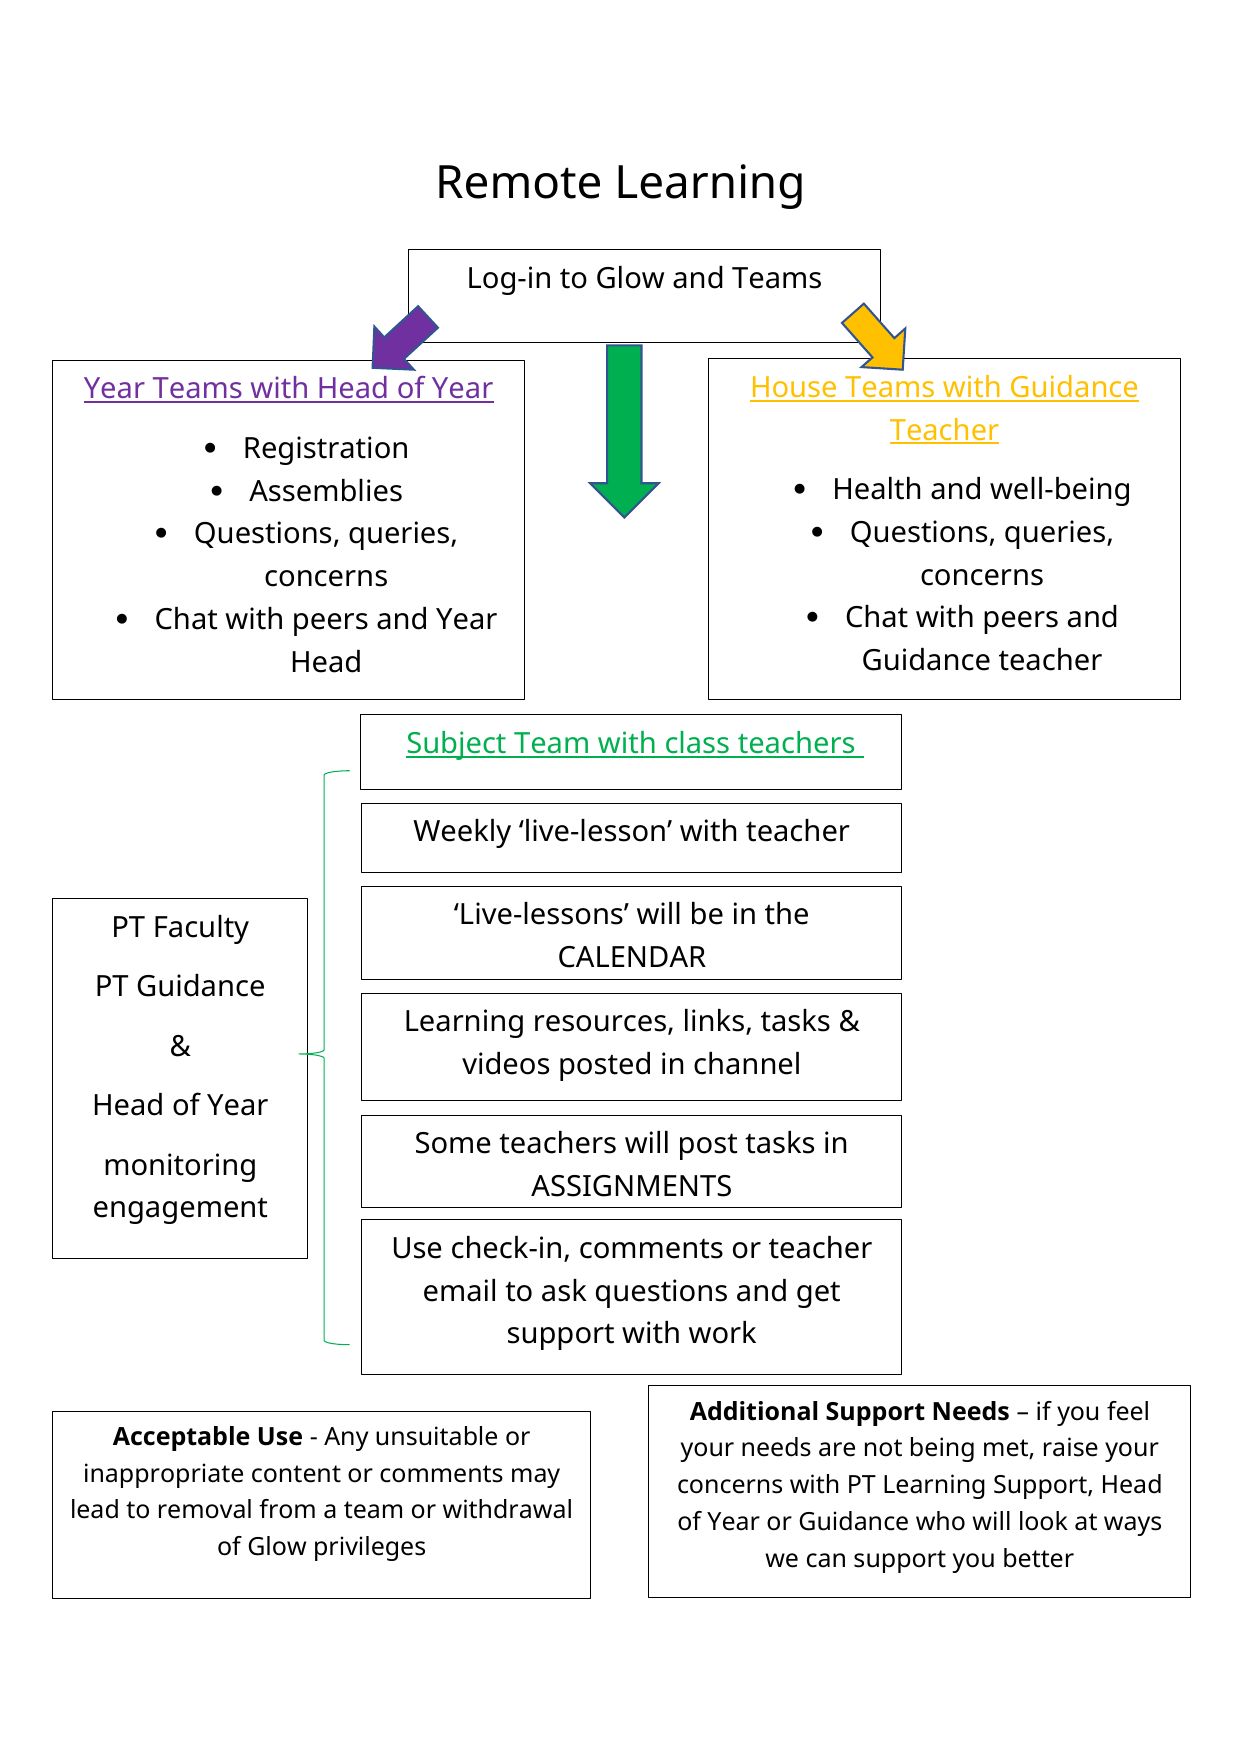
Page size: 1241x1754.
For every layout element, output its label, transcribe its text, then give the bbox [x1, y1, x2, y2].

text Remote Learning [150, 150, 1090, 212]
